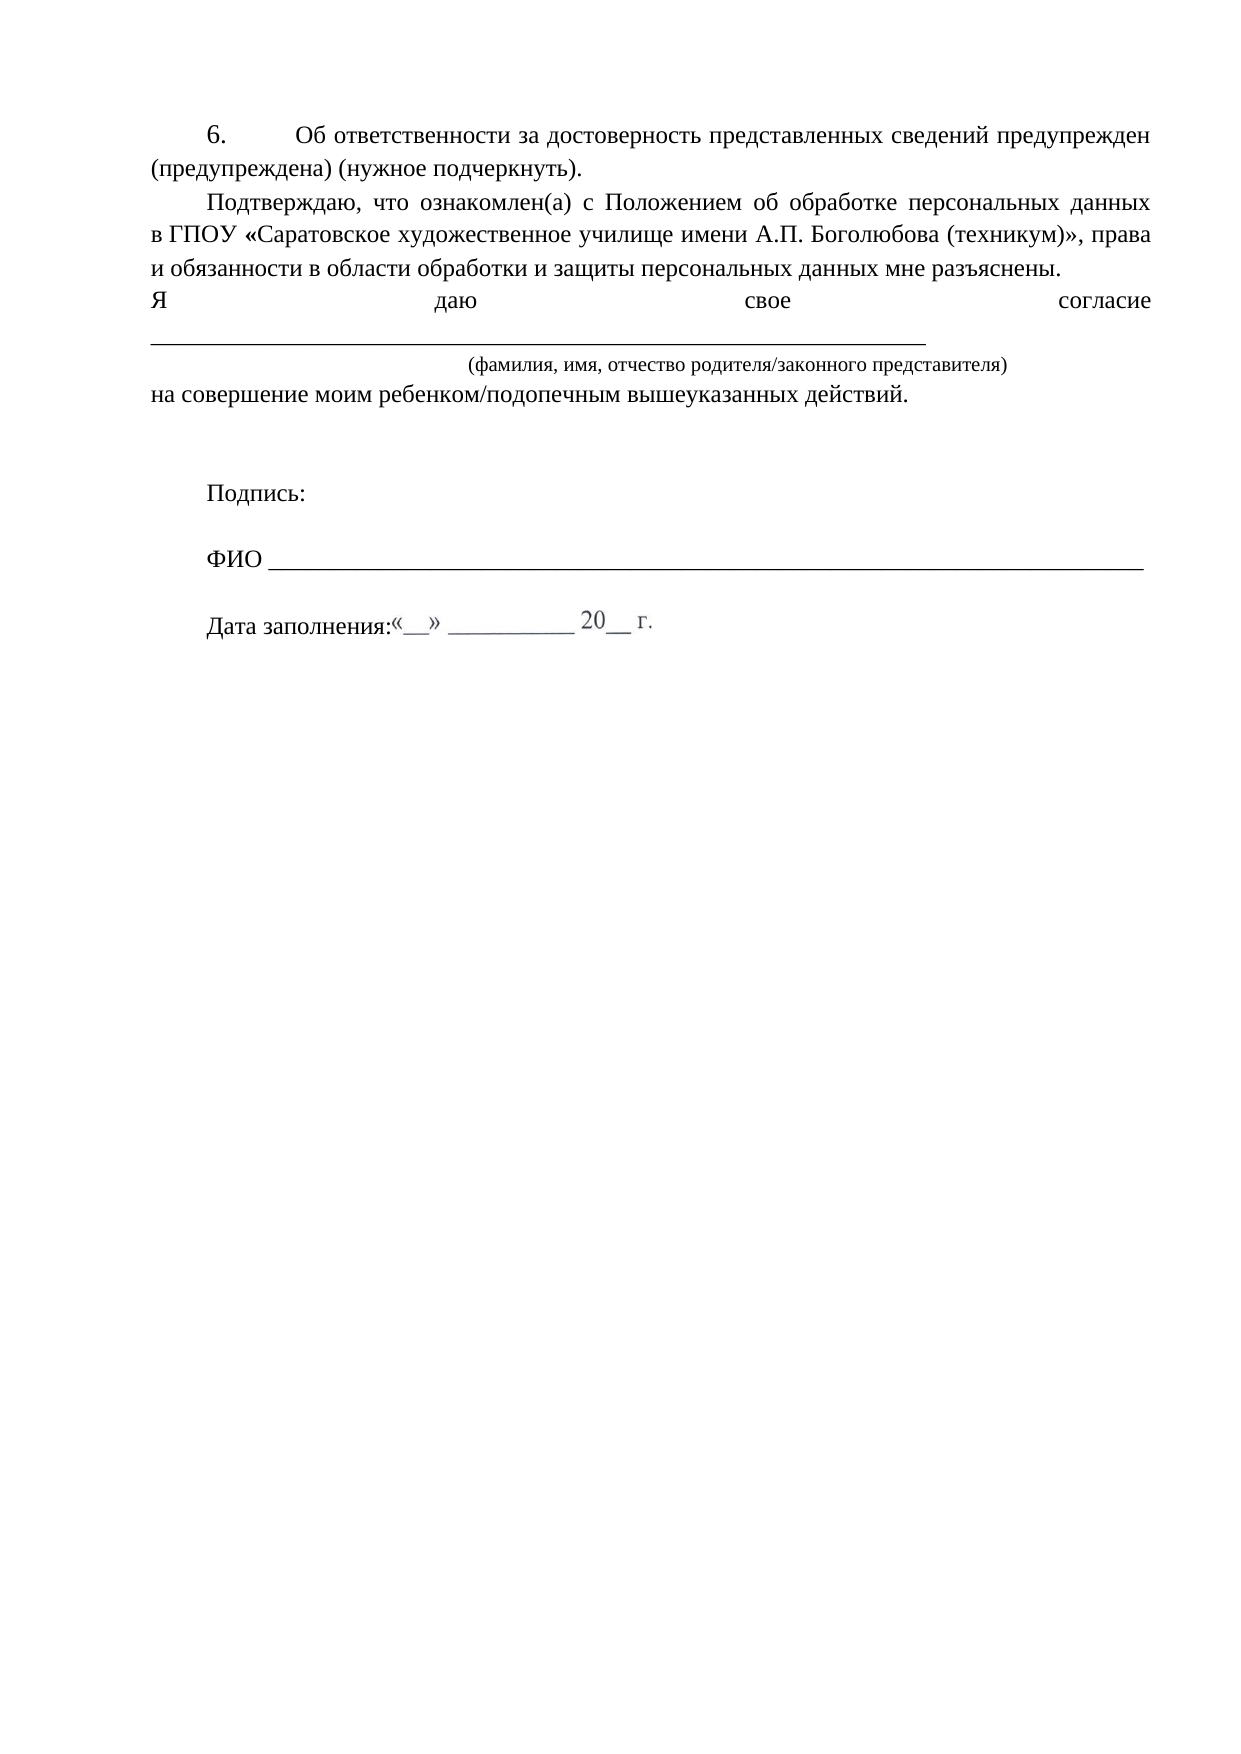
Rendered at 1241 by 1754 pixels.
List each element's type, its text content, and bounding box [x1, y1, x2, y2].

text ФИО ______________________________________________________________________ [151, 544, 1151, 573]
list Об ответственности за достоверность представленных сведений предупрежден (предупреждена) (нужное подчеркнуть). [151, 118, 1151, 182]
text на совершение моим ребенком/подопечным вышеуказанных действий. [151, 379, 939, 408]
text Подтверждаю, что ознакомлен(а) с Положением об обработке персональных данных в ГПОУ «Саратовское художественное училище имени А.П. Боголюбова (техникум)», права и обязанности в области обработки и защиты персональных данных мне разъяснены. [151, 187, 1151, 281]
text (фамилия, имя, отчество родителя/законного представителя) [369, 352, 1152, 376]
text Подпись: [151, 478, 1151, 507]
text Я даю свое согласие ______________________________________________________________ [151, 286, 1151, 347]
text Дата заполнения: [151, 610, 1151, 640]
picture [391, 610, 652, 635]
